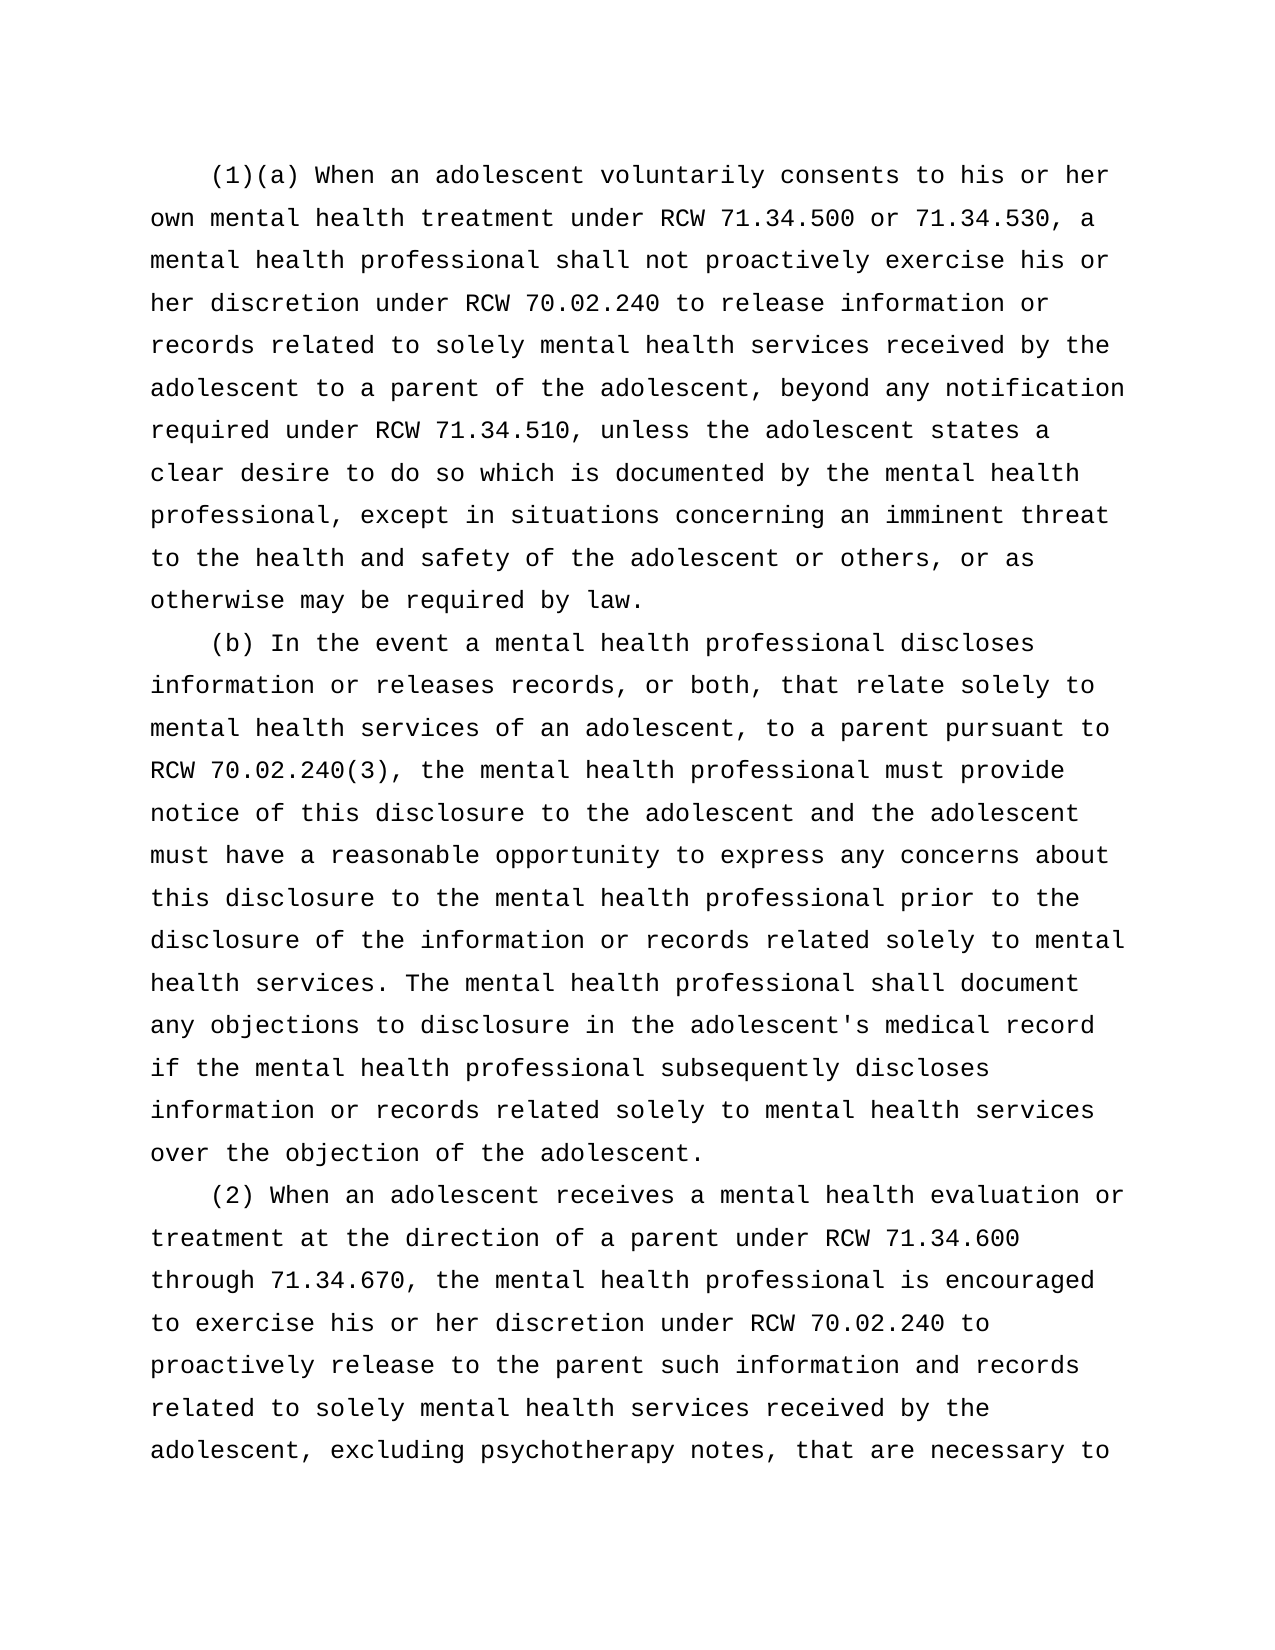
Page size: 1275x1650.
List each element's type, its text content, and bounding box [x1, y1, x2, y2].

text (1)(a) When an adolescent voluntarily consents to his or her own mental health treatment under RCW 71.34.500 or 71.34.530, a mental health professional shall not proactively exercise his or her discretion under RCW 70.02.240 to release information or records related to solely mental health services received by the adolescent to a parent of the adolescent, beyond any notification required under RCW 71.34.510, unless the adolescent states a clear desire to do so which is documented by the mental health professional, except in situations concerning an imminent threat to the health and safety of the adolescent or others, or as otherwise may be required by law. [150, 150, 1125, 617]
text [150, 1170, 1125, 1467]
text (b) In the event a mental health professional discloses information or releases records, or both, that relate solely to mental health services of an adolescent, to a parent pursuant to RCW 70.02.240(3), the mental health professional must provide notice of this disclosure to the adolescent and the adolescent must have a reasonable opportunity to express any concerns about this disclosure to the mental health professional prior to the disclosure of the information or records related solely to mental health services. The mental health professional shall document any objections to disclosure in the adolescent's medical record if the mental health professional subsequently discloses information or records related solely to mental health services over the objection of the adolescent. [150, 617, 1125, 1170]
